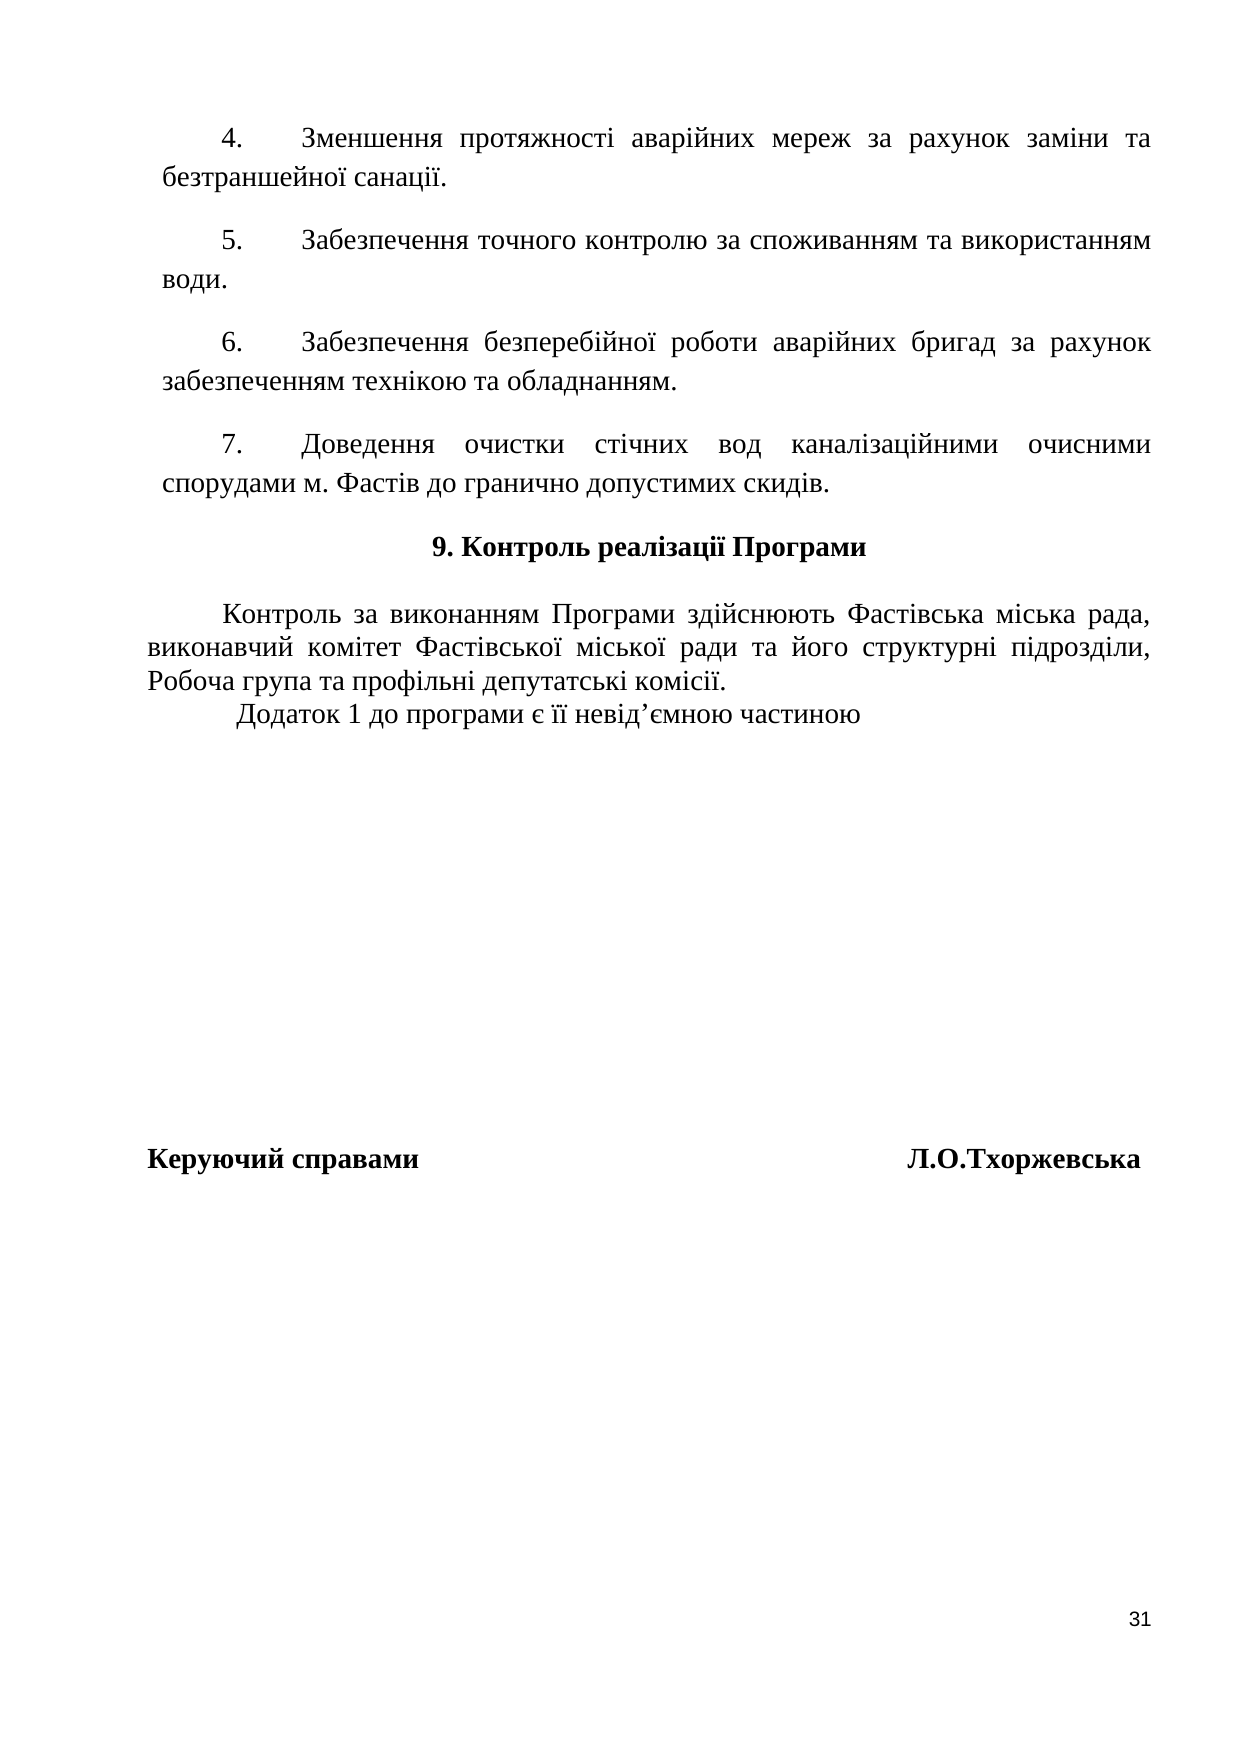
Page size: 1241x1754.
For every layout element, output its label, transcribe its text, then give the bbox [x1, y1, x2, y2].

text Керуючий справами Л.О.Тхоржевська [147, 1141, 1152, 1175]
text 6. Забезпечення безперебійної роботи аварійних бригад за рахунок забезпеченням технікою та обладнанням. [162, 324, 1152, 397]
text 4. Зменшення протяжності аварійних мереж за рахунок заміни та безтраншейної санації. [162, 120, 1152, 192]
text 5. Забезпечення точного контролю за споживанням та використанням води. [162, 222, 1152, 294]
text 9. Контроль реалізації Програми [147, 529, 1152, 562]
text Додаток 1 до програми є її невід’ємною частиною [147, 696, 1152, 730]
text Контроль за виконанням Програми здійснюють Фастівська міська рада, виконавчий комітет Фастівської міської ради та його структурні підрозділи, Робоча група та профільні депутатські комісії. [147, 596, 1152, 696]
text 7. Доведення очистки стічних вод каналізаційними очисними спорудами м. Фастів до гранично допустимих скидів. [162, 427, 1152, 499]
